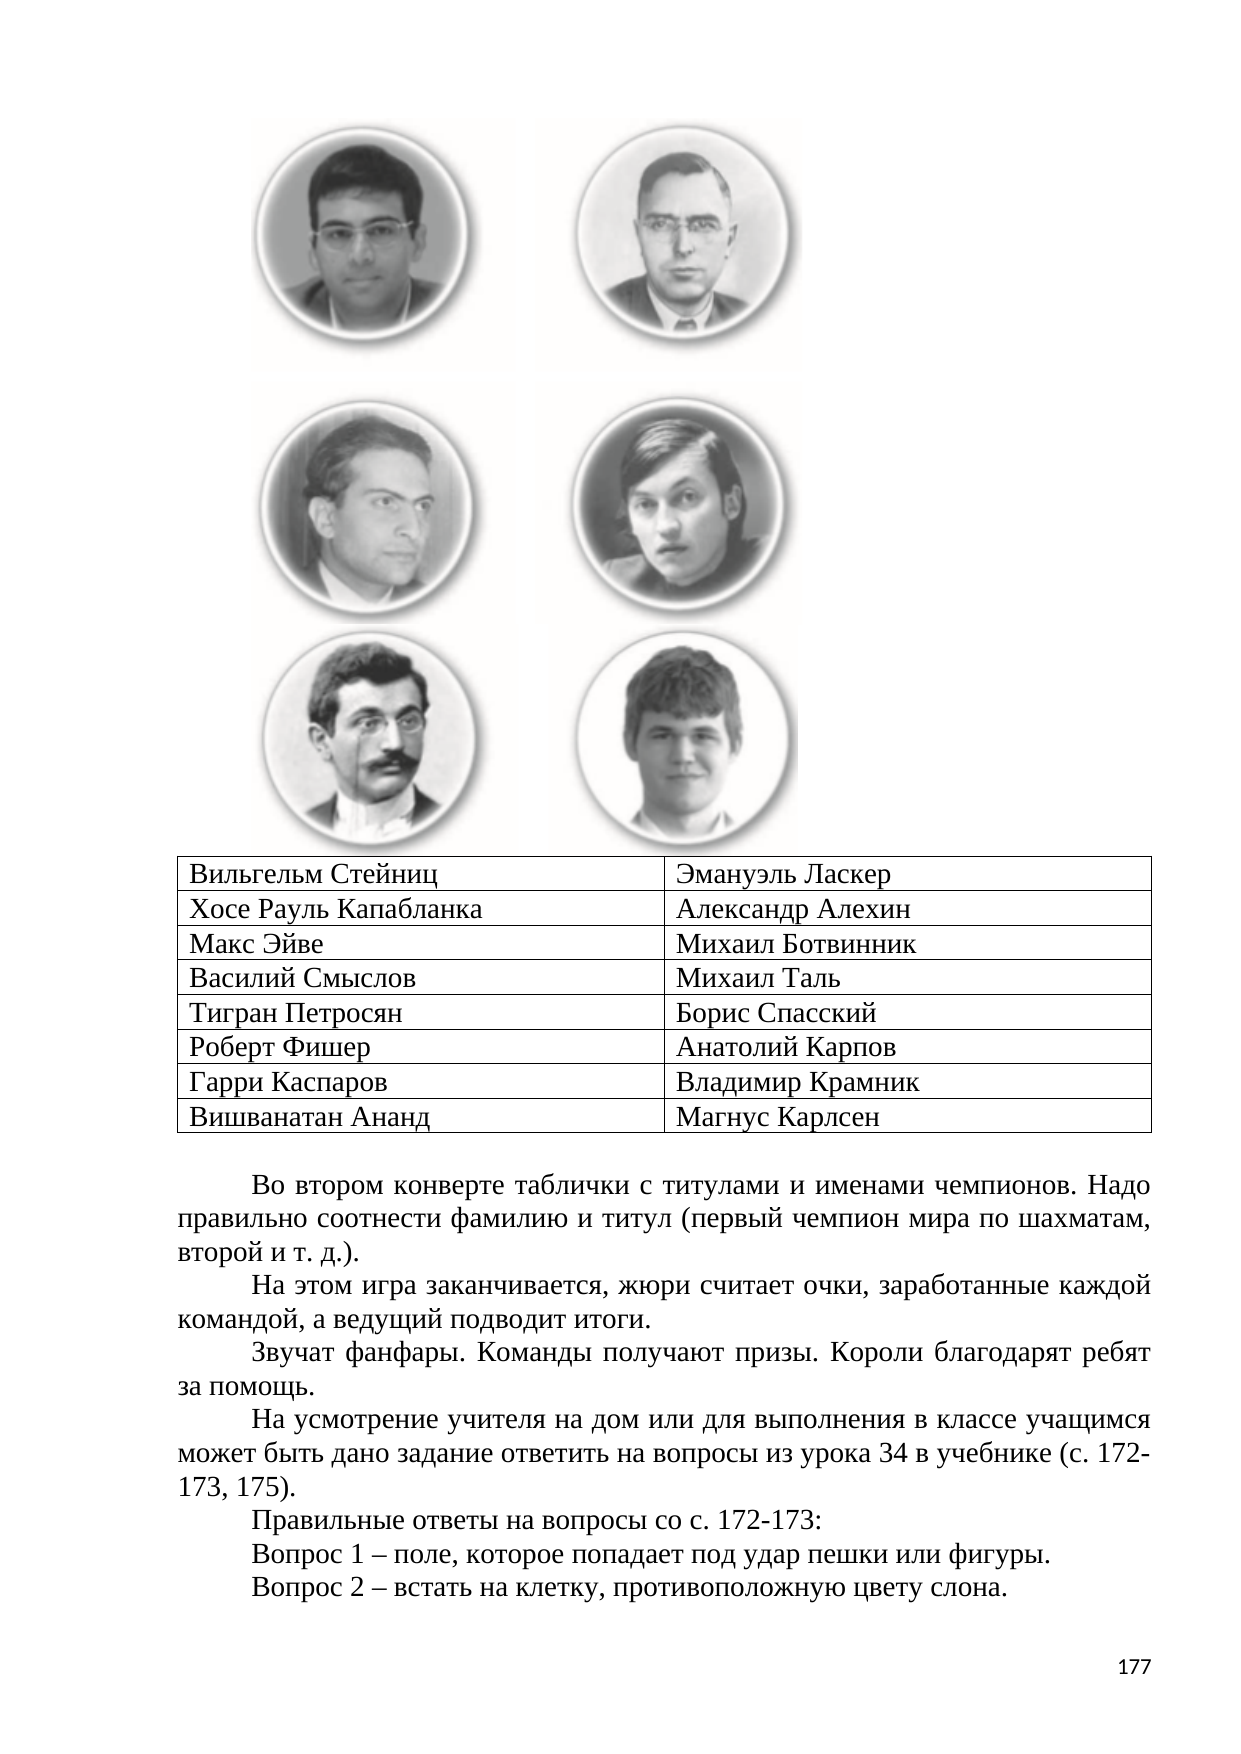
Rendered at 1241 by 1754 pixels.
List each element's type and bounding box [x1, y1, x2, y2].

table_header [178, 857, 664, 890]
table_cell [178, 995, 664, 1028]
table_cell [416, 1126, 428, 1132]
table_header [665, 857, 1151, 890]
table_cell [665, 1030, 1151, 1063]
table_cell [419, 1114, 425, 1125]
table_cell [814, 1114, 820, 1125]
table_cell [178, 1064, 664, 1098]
picture [251, 118, 803, 856]
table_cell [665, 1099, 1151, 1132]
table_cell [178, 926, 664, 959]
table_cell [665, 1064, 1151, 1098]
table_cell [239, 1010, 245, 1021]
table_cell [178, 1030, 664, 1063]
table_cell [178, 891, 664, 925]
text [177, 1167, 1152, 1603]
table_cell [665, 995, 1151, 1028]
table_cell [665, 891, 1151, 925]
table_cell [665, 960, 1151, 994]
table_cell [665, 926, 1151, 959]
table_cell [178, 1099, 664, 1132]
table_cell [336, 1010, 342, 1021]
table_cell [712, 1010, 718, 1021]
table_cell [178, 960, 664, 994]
